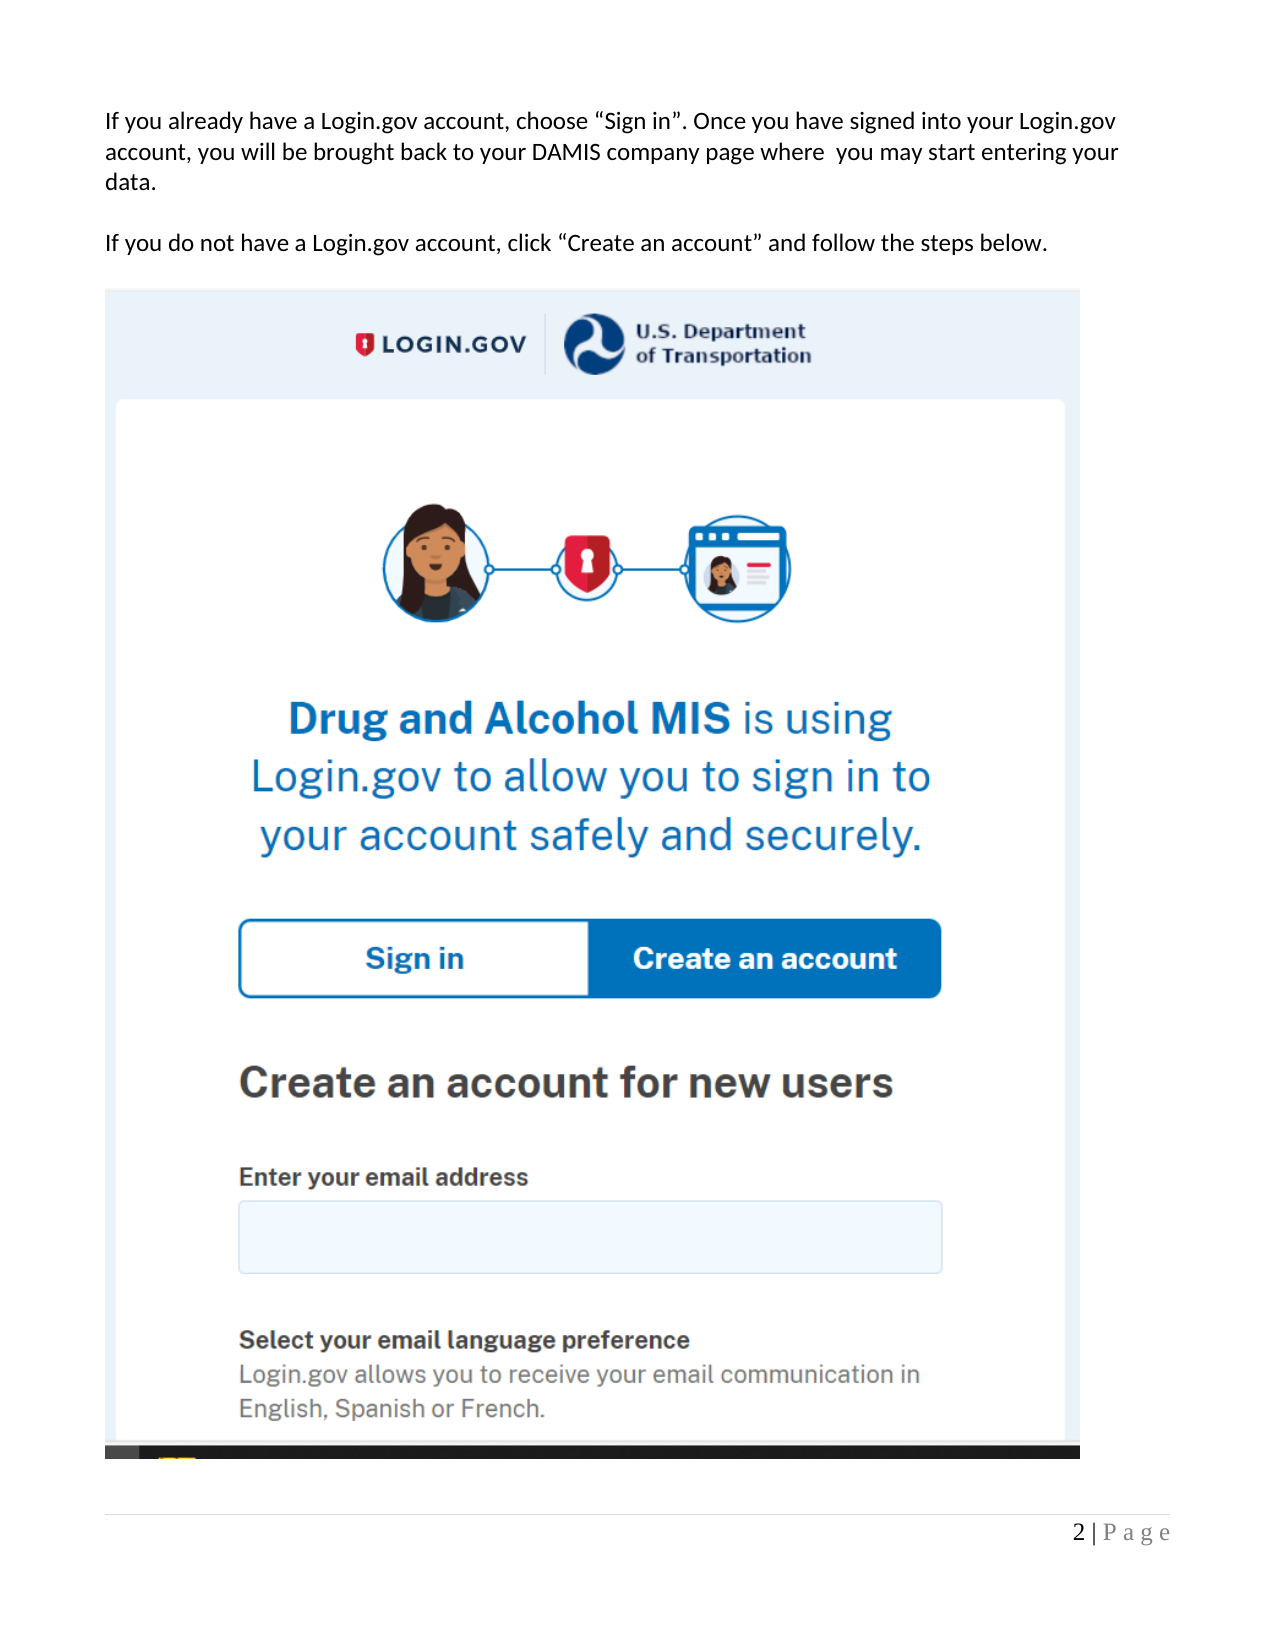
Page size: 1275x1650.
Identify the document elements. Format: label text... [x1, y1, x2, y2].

text If you already have a Login.gov account, choose “Sign in”. Once you have signed into your Login.gov account, you will be brought back to your DAMIS company page where you may start entering your data. [105, 106, 1170, 197]
text If you do not have a Login.gov account, click “Create an account” and follow the steps below. [105, 228, 1170, 258]
picture [105, 288, 1080, 1459]
